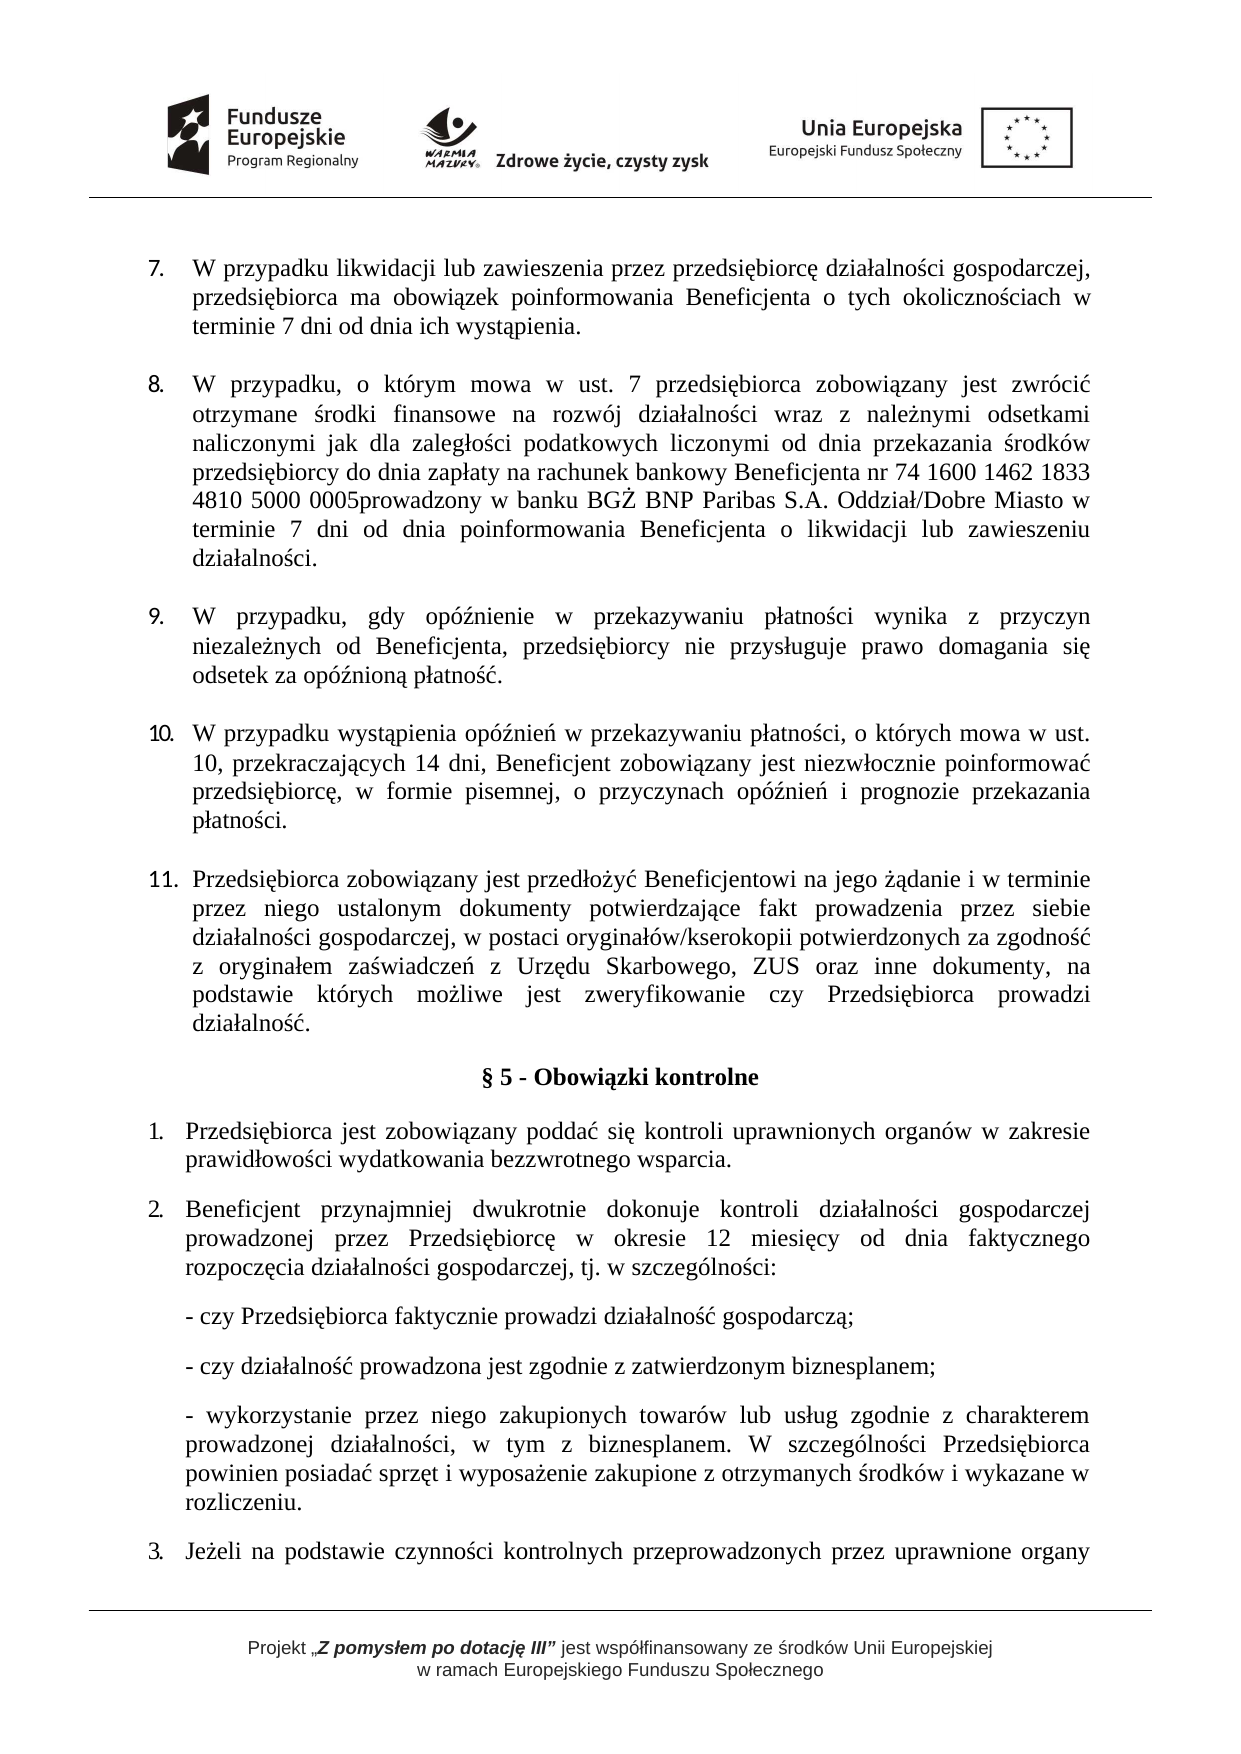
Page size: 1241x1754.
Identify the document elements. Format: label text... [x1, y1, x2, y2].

list W przypadku, o którym mowa w ust. 7 przedsiębiorca zobowiązany jest zwrócić otrzymane środki finansowe na rozwój działalności wraz z należnymi odsetkami naliczonymi jak dla zaległości podatkowych liczonymi od dnia przekazania środków przedsiębiorcy do dnia zapłaty na rachunek bankowy Beneficjenta nr 74 1600 1462 1833 4810 5000 0005prowadzony w banku BGŻ BNP Paribas S.A. Oddział/Dobre Miasto w terminie 7 dni od dnia poinformowania Beneficjenta o likwidacji lub zawieszeniu działalności. [148, 369, 1091, 572]
text - czy działalność prowadzona jest zgodnie z zatwierdzonym biznesplanem; [185, 1351, 1091, 1379]
list Beneficjent przynajmniej dwukrotnie dokonuje kontroli działalności gospodarczej prowadzonej przez Przedsiębiorcę w okresie 12 miesięcy od dnia faktycznego rozpoczęcia działalności gospodarczej, tj. w szczególności: [148, 1194, 1091, 1280]
list W przypadku likwidacji lub zawieszenia przez przedsiębiorcę działalności gospodarczej, przedsiębiorca ma obowiązek poinformowania Beneficjenta o tych okolicznościach w terminie 7 dni od dnia ich wystąpienia. [148, 252, 1091, 340]
list W przypadku wystąpienia opóźnień w przekazywaniu płatności, o których mowa w ust. 10, przekraczających 14 dni, Beneficjent zobowiązany jest niezwłocznie poinformować przedsiębiorcę, w formie pisemnej, o przyczynach opóźnień i prognozie przekazania płatności. [148, 717, 1091, 834]
text § 5 - Obowiązki kontrolne [148, 1062, 1093, 1091]
text - czy Przedsiębiorca faktycznie prowadzi działalność gospodarczą; [185, 1301, 1091, 1330]
list W przypadku, gdy opóźnienie w przekazywaniu płatności wynika z przyczyn niezależnych od Beneficjenta, przedsiębiorcy nie przysługuje prawo domagania się odsetek za opóźnioną płatność. [148, 600, 1091, 688]
text - wykorzystanie przez niego zakupionych towarów lub usług zgodnie z charakterem prowadzonej działalności, w tym z biznesplanem. W szczególności Przedsiębiorca powinien posiadać sprzęt i wyposażenie zakupione z otrzymanych środków i wykazane w rozliczeniu. [185, 1400, 1091, 1515]
picture [147, 73, 1093, 195]
list Przedsiębiorca zobowiązany jest przedłożyć Beneficjentowi na jego żądanie i w terminie przez niego ustalonym dokumenty potwierdzające fakt prowadzenia przez siebie działalności gospodarczej, w postaci oryginałów/kserokopii potwierdzonych za zgodność z oryginałem zaświadczeń z Urzędu Skarbowego, ZUS oraz inne dokumenty, na podstawie których możliwe jest zweryfikowanie czy Przedsiębiorca prowadzi działalność. [148, 863, 1091, 1037]
list Przedsiębiorca jest zobowiązany poddać się kontroli uprawnionych organów w zakresie prawidłowości wydatkowania bezzwrotnego wsparcia. [148, 1116, 1091, 1173]
